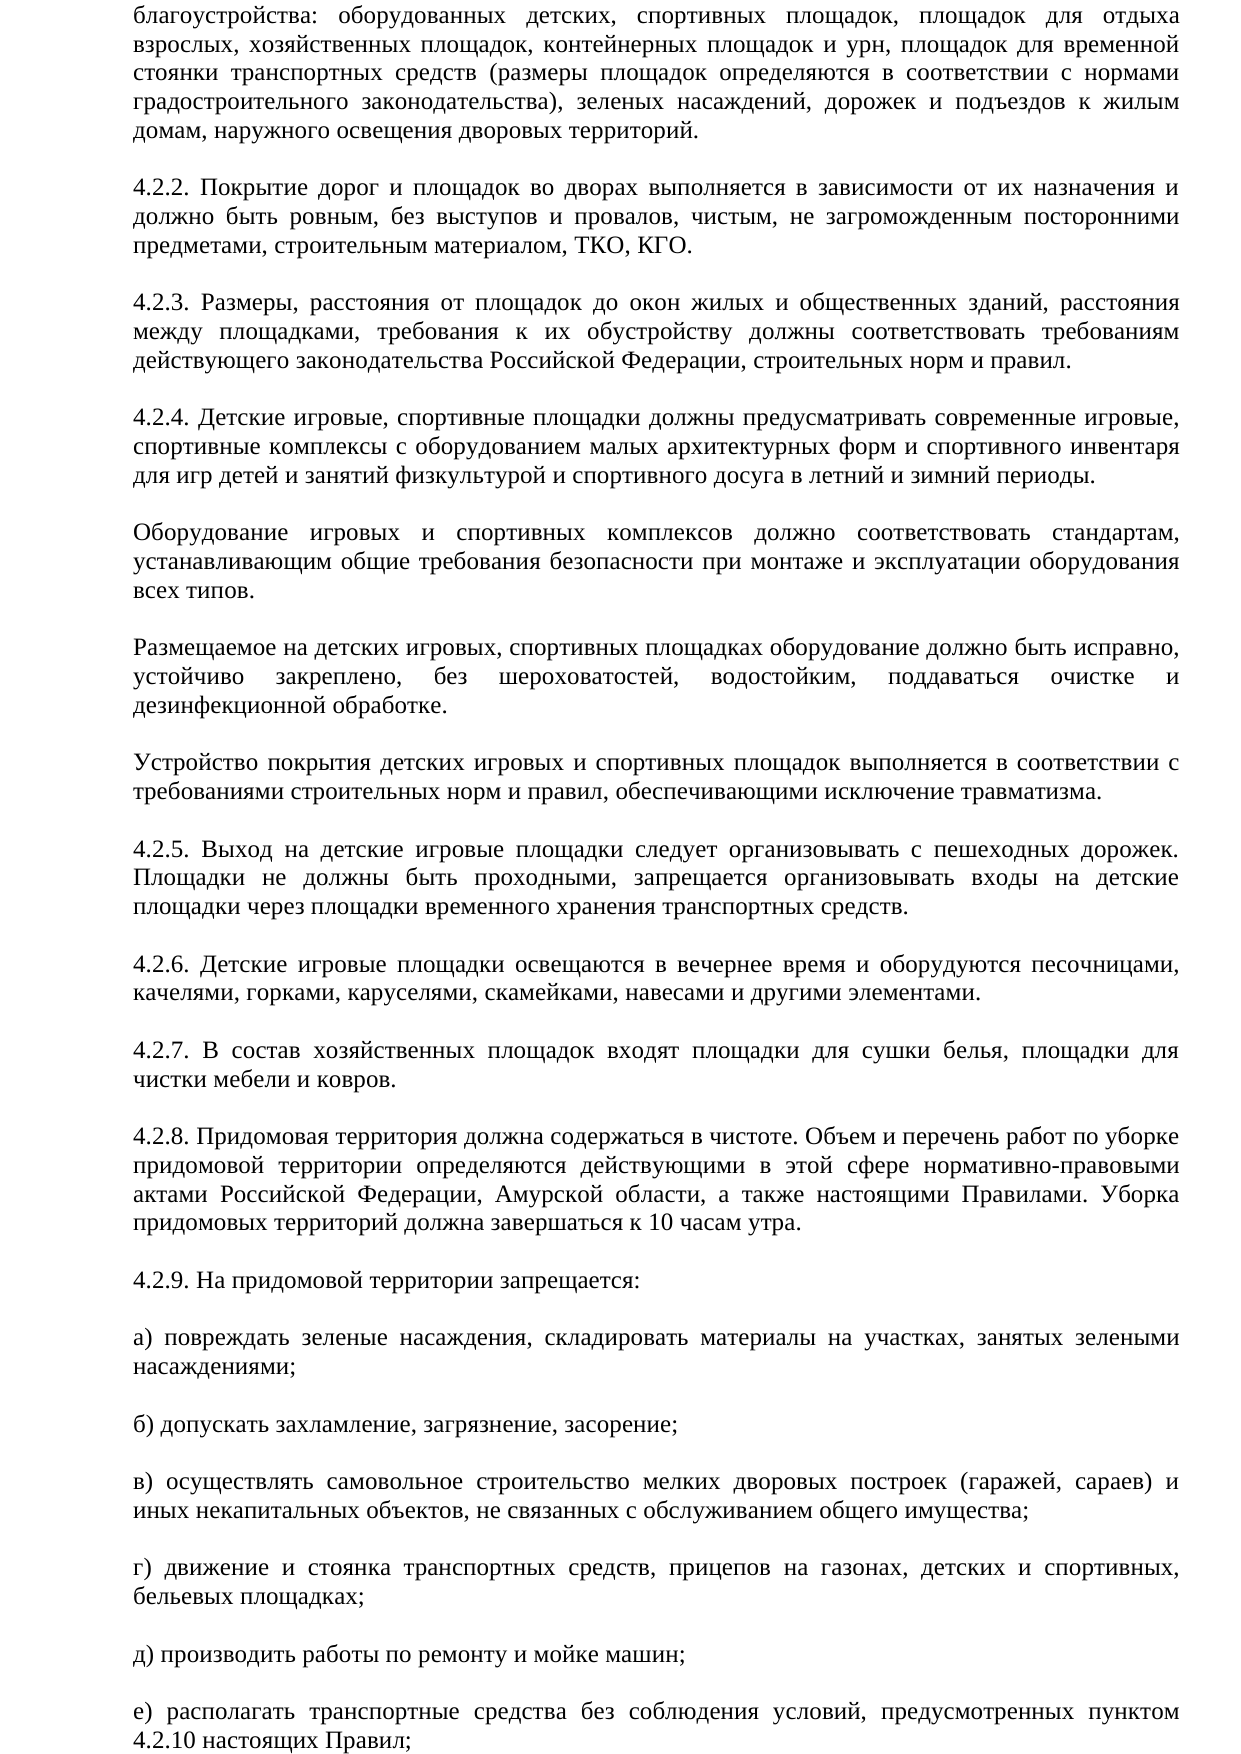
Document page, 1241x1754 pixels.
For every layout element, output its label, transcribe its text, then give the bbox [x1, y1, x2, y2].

text 4.2.8. Придомовая территория должна содержаться в чистоте. Объем и перечень работ по уборке придомовой территории определяются действующими в этой сфере нормативно-правовыми актами Российской Федерации, Амурской области, а также настоящими Правилами. Уборка придомовых территорий должна завершаться к 10 часам утра. [133, 1092, 1181, 1236]
text 4.2.2. Покрытие дорог и площадок во дворах выполняется в зависимости от их назначения и должно быть ровным, без выступов и провалов, чистым, не загроможденным посторонними предметами, строительным материалом, ТКО, КГО. [133, 144, 1181, 259]
text в) осуществлять самовольное строительство мелких дворовых построек (гаражей, сараев) и иных некапитальных объектов, не связанных с обслуживанием общего имущества; [133, 1437, 1181, 1524]
text е) располагать транспортные средства без соблюдения условий, предусмотренных пунктом 4.2.10 настоящих Правил; [133, 1667, 1181, 1754]
text г) движение и стоянка транспортных средств, прицепов на газонах, детских и спортивных, бельевых площадках; [133, 1524, 1181, 1610]
text д) производить работы по ремонту и мойке машин; [133, 1610, 1181, 1667]
text 4.2.5. Выход на детские игровые площадки следует организовывать с пешеходных дорожек. Площадки не должны быть проходными, запрещается организовывать входы на детские площадки через площадки временного хранения транспортных средств. [133, 805, 1181, 920]
text Устройство покрытия детских игровых и спортивных площадок выполняется в соответствии с требованиями строительных норм и правил, обеспечивающими исключение травматизма. [133, 719, 1181, 805]
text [133, 0, 1181, 144]
text 4.2.3. Размеры, расстояния от площадок до окон жилых и общественных зданий, расстояния между площадками, требования к их обустройству должны соответствовать требованиям действующего законодательства Российской Федерации, строительных норм и правил. [133, 259, 1181, 374]
text 4.2.6. Детские игровые площадки освещаются в вечернее время и оборудуются песочницами, качелями, горками, каруселями, скамейками, навесами и другими элементами. [133, 920, 1181, 1006]
text 4.2.4. Детские игровые, спортивные площадки должны предусматривать современные игровые, спортивные комплексы с оборудованием малых архитектурных форм и спортивного инвентаря для игр детей и занятий физкультурой и спортивного досуга в летний и зимний периоды. [133, 374, 1181, 489]
text 4.2.7. В состав хозяйственных площадок входят площадки для сушки белья, площадки для чистки мебели и ковров. [133, 1006, 1181, 1092]
text а) повреждать зеленые насаждения, складировать материалы на участках, занятых зелеными насаждениями; б) допускать захламление, загрязнение, засорение; [133, 1294, 1181, 1437]
text Оборудование игровых и спортивных комплексов должно соответствовать стандартам, устанавливающим общие требования безопасности при монтаже и эксплуатации оборудования всех типов. [133, 489, 1181, 604]
text Размещаемое на детских игровых, спортивных площадках оборудование должно быть исправно, устойчиво закреплено, без шероховатостей, водостойким, поддаваться очистке и дезинфекционной обработке. [133, 604, 1181, 719]
text 4.2.9. На придомовой территории запрещается: [133, 1236, 1181, 1294]
